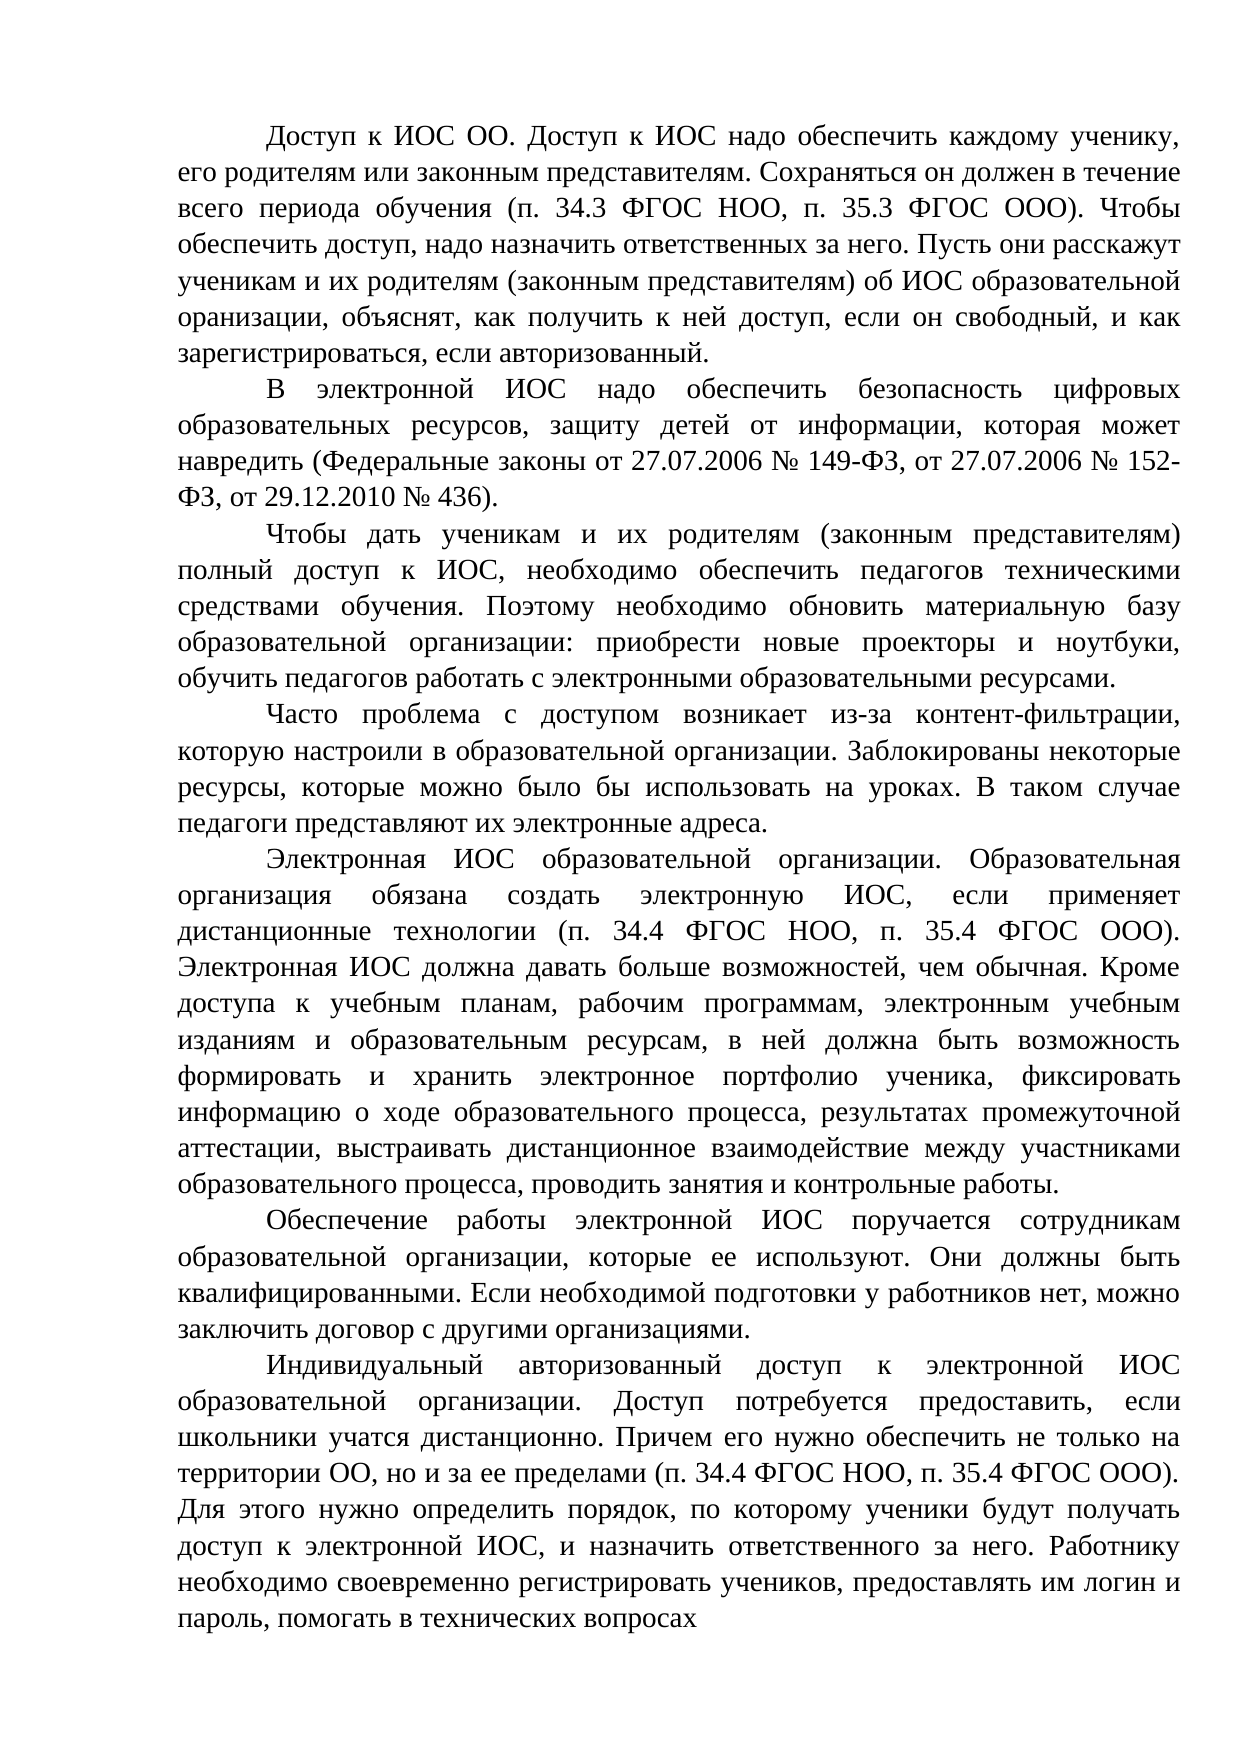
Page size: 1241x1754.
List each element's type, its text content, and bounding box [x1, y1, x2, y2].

text Часто проблема с доступом возникает из-за контент-фильтрации, которую настроили в образовательной организации. Заблокированы некоторые ресурсы, которые можно было бы использовать на уроках. В таком случае педагоги представляют их электронные адреса. [177, 696, 1181, 838]
text Обеспечение работы электронной ИОС поручается сотрудникам образовательной организации, которые ее используют. Они должны быть квалифицированными. Если необходимой подготовки у работников нет, можно заключить договор с другими организациями. [177, 1202, 1181, 1344]
text Индивидуальный авторизованный доступ к электронной ИОС образовательной организации. Доступ потребуется предоставить, если школьники учатся дистанционно. Причем его нужно обеспечить не только на территории ОО, но и за ее пределами (п. 34.4 ФГОС НОО, п. 35.4 ФГОС ООО). Для этого нужно определить порядок, по которому ученики будут получать доступ к электронной ИОС, и назначить ответственного за него. Работнику необходимо своевременно регистрировать учеников, предоставлять им логин и пароль, помогать в технических вопросах [177, 1347, 1181, 1634]
text Электронная ИОС образовательной организации. Образовательная организация обязана создать электронную ИОС, если применяет дистанционные технологии (п. 34.4 ФГОС НОО, п. 35.4 ФГОС ООО). Электронная ИОС должна давать больше возможностей, чем обычная. Кроме доступа к учебным планам, рабочим программам, электронным учебным изданиям и образовательным ресурсам, в ней должна быть возможность формировать и хранить электронное портфолио ученика, фиксировать информацию о ходе образовательного процесса, результатах промежуточной аттестации, выстраивать дистанционное взаимодействие между участниками образовательного процесса, проводить занятия и контрольные работы. [177, 841, 1181, 1200]
text Доступ к ИОС ОО. Доступ к ИОС надо обеспечить каждому ученику, его родителям или законным представителям. Сохраняться он должен в течение всего периода обучения (п. 34.3 ФГОС НОО, п. 35.3 ФГОС ООО). Чтобы обеспечить доступ, надо назначить ответственных за него. Пусть они расскажут ученикам и их родителям (законным представителям) об ИОС образовательной оранизации, объяснят, как получить к ней доступ, если он свободный, и как зарегистрироваться, если авторизованный. [177, 118, 1181, 368]
text Чтобы дать ученикам и их родителям (законным представителям) полный доступ к ИОС, необходимо обеспечить педагогов техническими средствами обучения. Поэтому необходимо обновить материальную базу образовательной организации: приобрести новые проекторы и ноутбуки, обучить педагогов работать с электронными образовательными ресурсами. [177, 516, 1181, 694]
text В электронной ИОС надо обеспечить безопасность цифровых образовательных ресурсов, защиту детей от информации, которая может навредить (Федеральные законы от 27.07.2006 № 149-ФЗ, от 27.07.2006 № 152-ФЗ, от 29.12.2010 № 436). [177, 371, 1181, 513]
